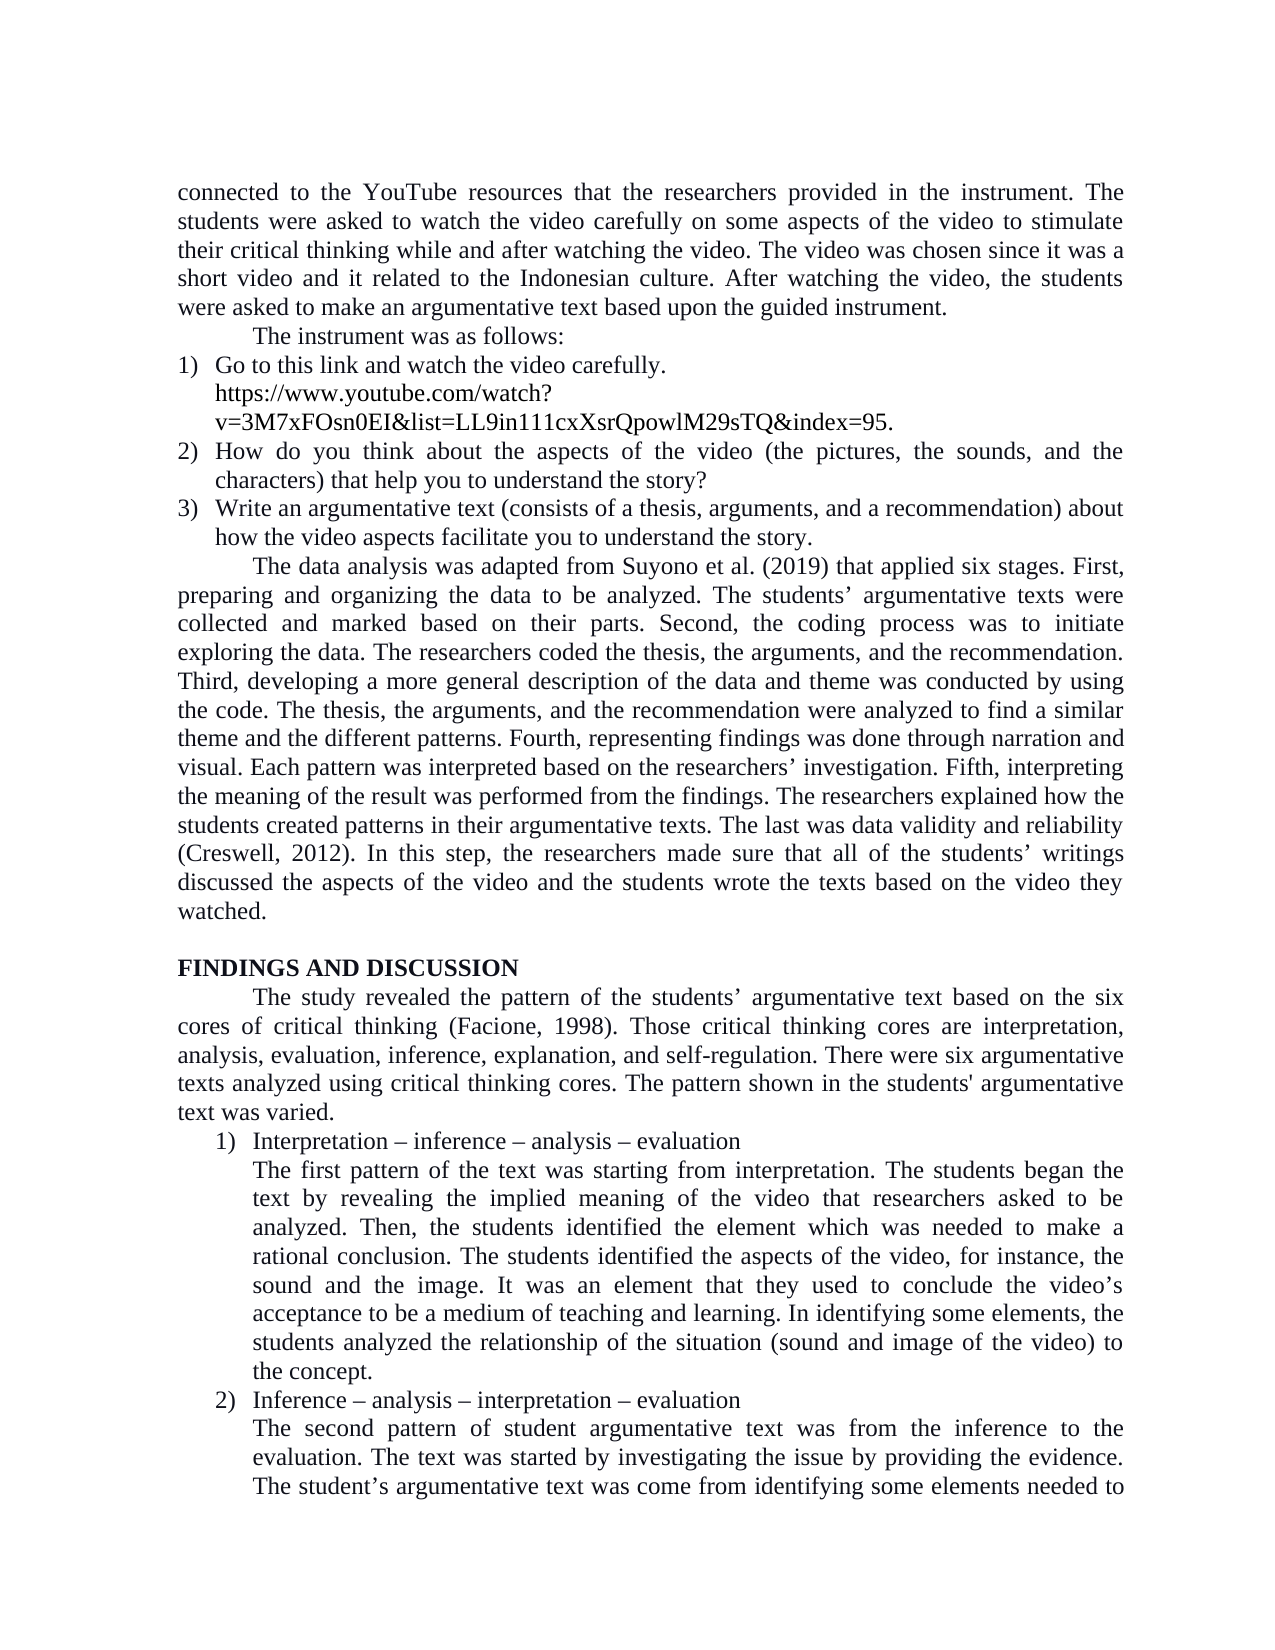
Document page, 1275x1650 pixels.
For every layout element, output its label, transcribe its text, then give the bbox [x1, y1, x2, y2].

list Interpretation – inference – analysis – evaluation [215, 1126, 1125, 1155]
list Write an argumentative text (consists of a thesis, arguments, and a recommendation) about how the video aspects facilitate you to understand the story. [177, 493, 1125, 551]
text The first pattern of the text was starting from interpretation. The students began the text by revealing the implied meaning of the video that researchers asked to be analyzed. Then, the students identified the element which was needed to make a rational conclusion. The students identified the aspects of the video, for instance, the sound and the image. It was an element that they used to conclude the video’s acceptance to be a medium of teaching and learning. In identifying some elements, the students analyzed the relationship of the situation (sound and image of the video) to the concept. [252, 1155, 1125, 1385]
text https://www.youtube.com/watch?v=3M7xFOsn0EI&list=LL9in111cxXsrQpowlM29sTQ&index=95. [215, 378, 1125, 436]
list How do you think about the aspects of the video (the pictures, the sounds, and the characters) that help you to understand the story? [177, 436, 1125, 493]
text The data analysis was adapted from Suyono et al. (2019) that applied six stages. First, preparing and organizing the data to be analyzed. The students’ argumentative texts were collected and marked based on their parts. Second, the coding process was to initiate exploring the data. The researchers coded the thesis, the arguments, and the recommendation. Third, developing a more general description of the data and theme was conducted by using the code. The thesis, the arguments, and the recommendation were analyzed to find a similar theme and the different patterns. Fourth, representing findings was done through narration and visual. Each pattern was interpreted based on the researchers’ investigation. Fifth, interpreting the meaning of the result was performed from the findings. The researchers explained how the students created patterns in their argumentative texts. The last was data validity and reliability (Creswell, 2012). In this step, the researchers made sure that all of the students’ writings discussed the aspects of the video and the students wrote the texts based on the video they watched. [177, 551, 1125, 925]
list Inference – analysis – interpretation – evaluation [215, 1385, 1125, 1413]
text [252, 1413, 1125, 1500]
text The study revealed the pattern of the students’ argumentative text based on the six cores of critical thinking (Facione, 1998). Those critical thinking cores are interpretation, analysis, evaluation, inference, explanation, and self-regulation. There were six argumentative texts analyzed using critical thinking cores. The pattern shown in the students' argumentative text was varied. [177, 982, 1125, 1126]
text FINDINGS AND DISCUSSION [177, 953, 1125, 982]
text The instrument was as follows: [177, 321, 1125, 350]
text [177, 177, 1125, 321]
list Go to this link and watch the video carefully. [177, 350, 1125, 378]
